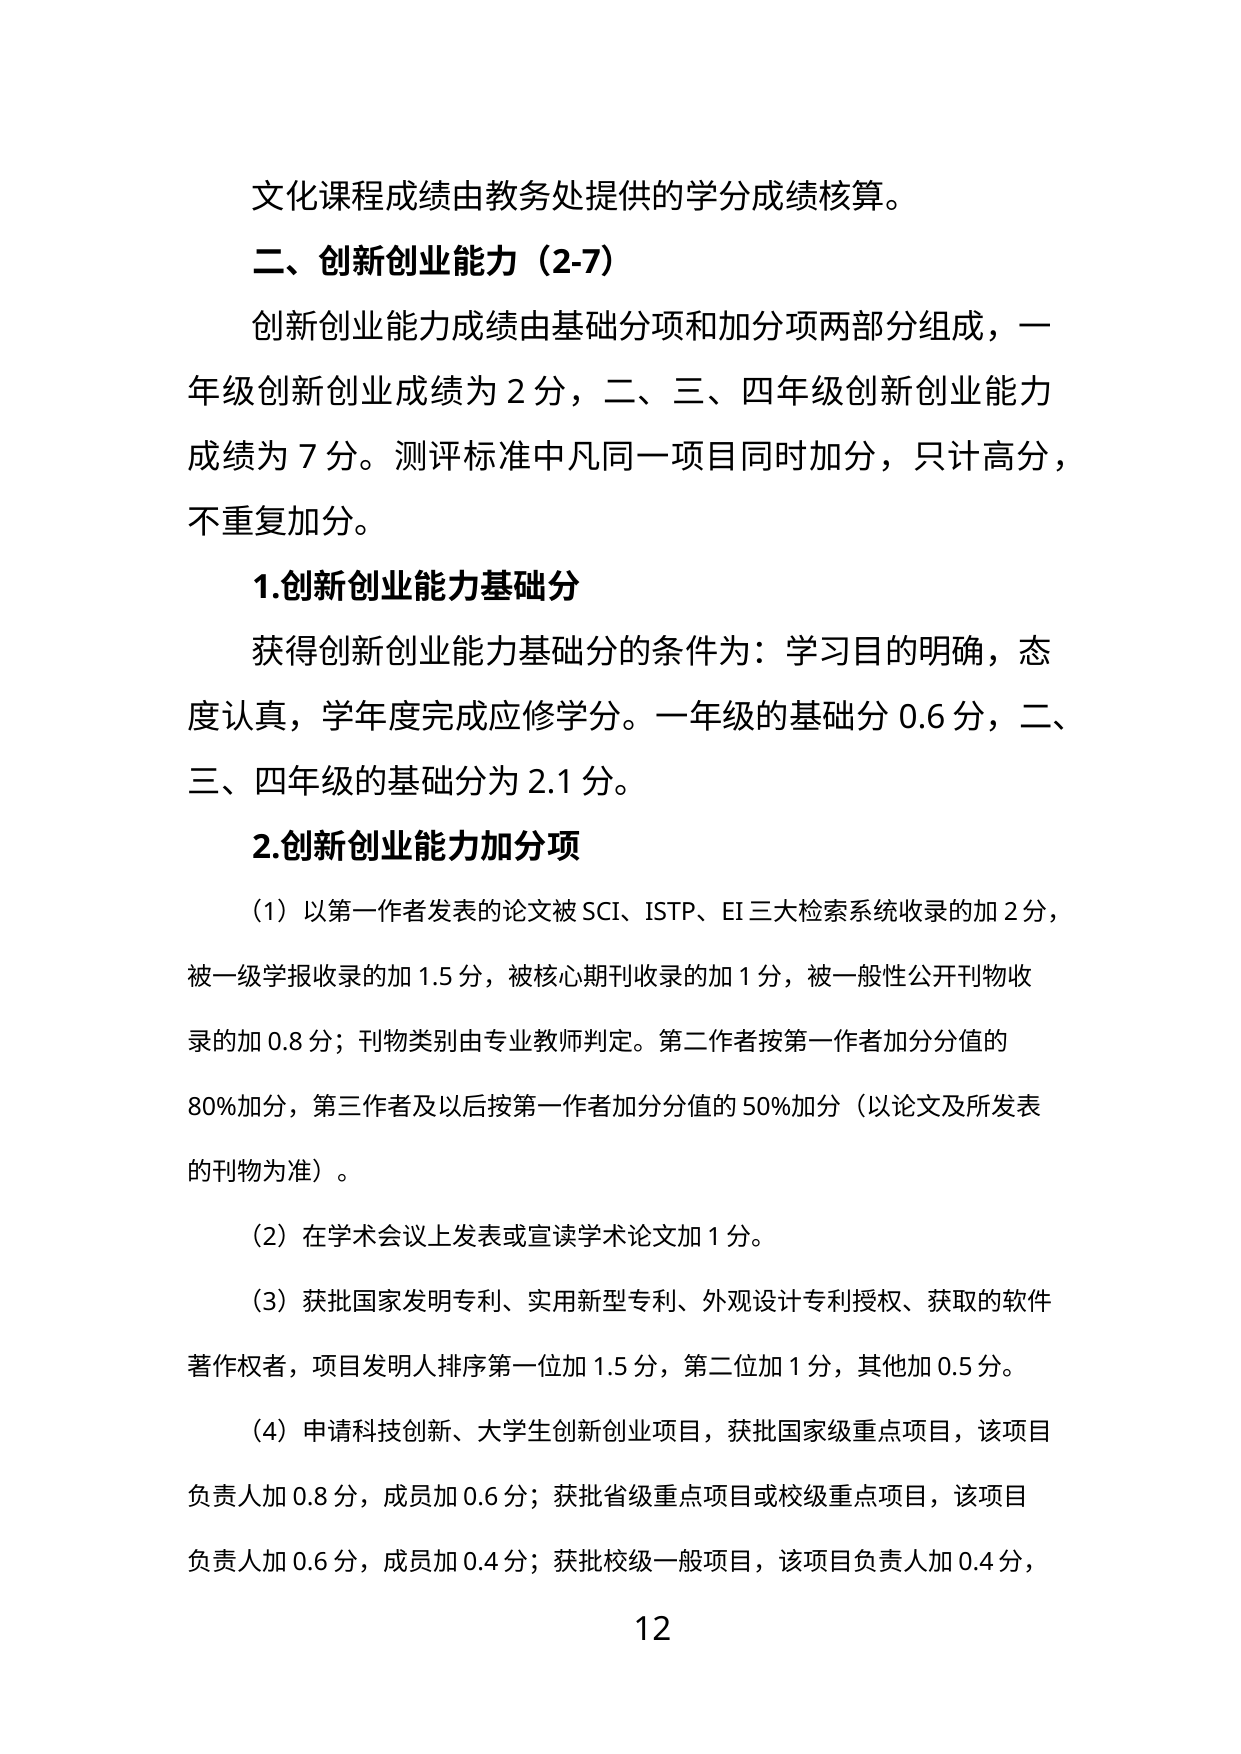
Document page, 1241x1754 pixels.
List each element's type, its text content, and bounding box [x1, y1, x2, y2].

text （1）以第一作者发表的论文被SCI、ISTP、EI三大检索系统收录的加2分，被一级学报收录的加1.5分，被核心期刊收录的加1分，被一般性公开刊物收录的加0.8分；刊物类别由专业教师判定。第二作者按第一作者加分分值的80%加分，第三作者及以后按第一作者加分分值的50%加分（以论文及所发表的刊物为准）。 [187, 877, 1053, 1202]
text 1.创新创业能力基础分 [187, 552, 1053, 617]
text 获得创新创业能力基础分的条件为：学习目的明确，态度认真，学年度完成应修学分。一年级的基础分0.6分，二、三、四年级的基础分为2.1分。 [187, 617, 1053, 812]
text （3）获批国家发明专利、实用新型专利、外观设计专利授权、获取的软件著作权者，项目发明人排序第一位加1.5分，第二位加1分，其他加0.5分。 [187, 1267, 1053, 1397]
text 文化课程成绩由教务处提供的学分成绩核算。 [187, 162, 1053, 227]
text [187, 1397, 1053, 1592]
text 创新创业能力成绩由基础分项和加分项两部分组成，一年级创新创业成绩为2分，二、三、四年级创新创业能力成绩为7分。测评标准中凡同一项目同时加分，只计高分，不重复加分。 [187, 292, 1053, 552]
text （2）在学术会议上发表或宣读学术论文加1分。 [187, 1202, 1053, 1267]
text 2.创新创业能力加分项 [187, 812, 1053, 877]
text 二、创新创业能力（2-7） [187, 227, 1053, 292]
